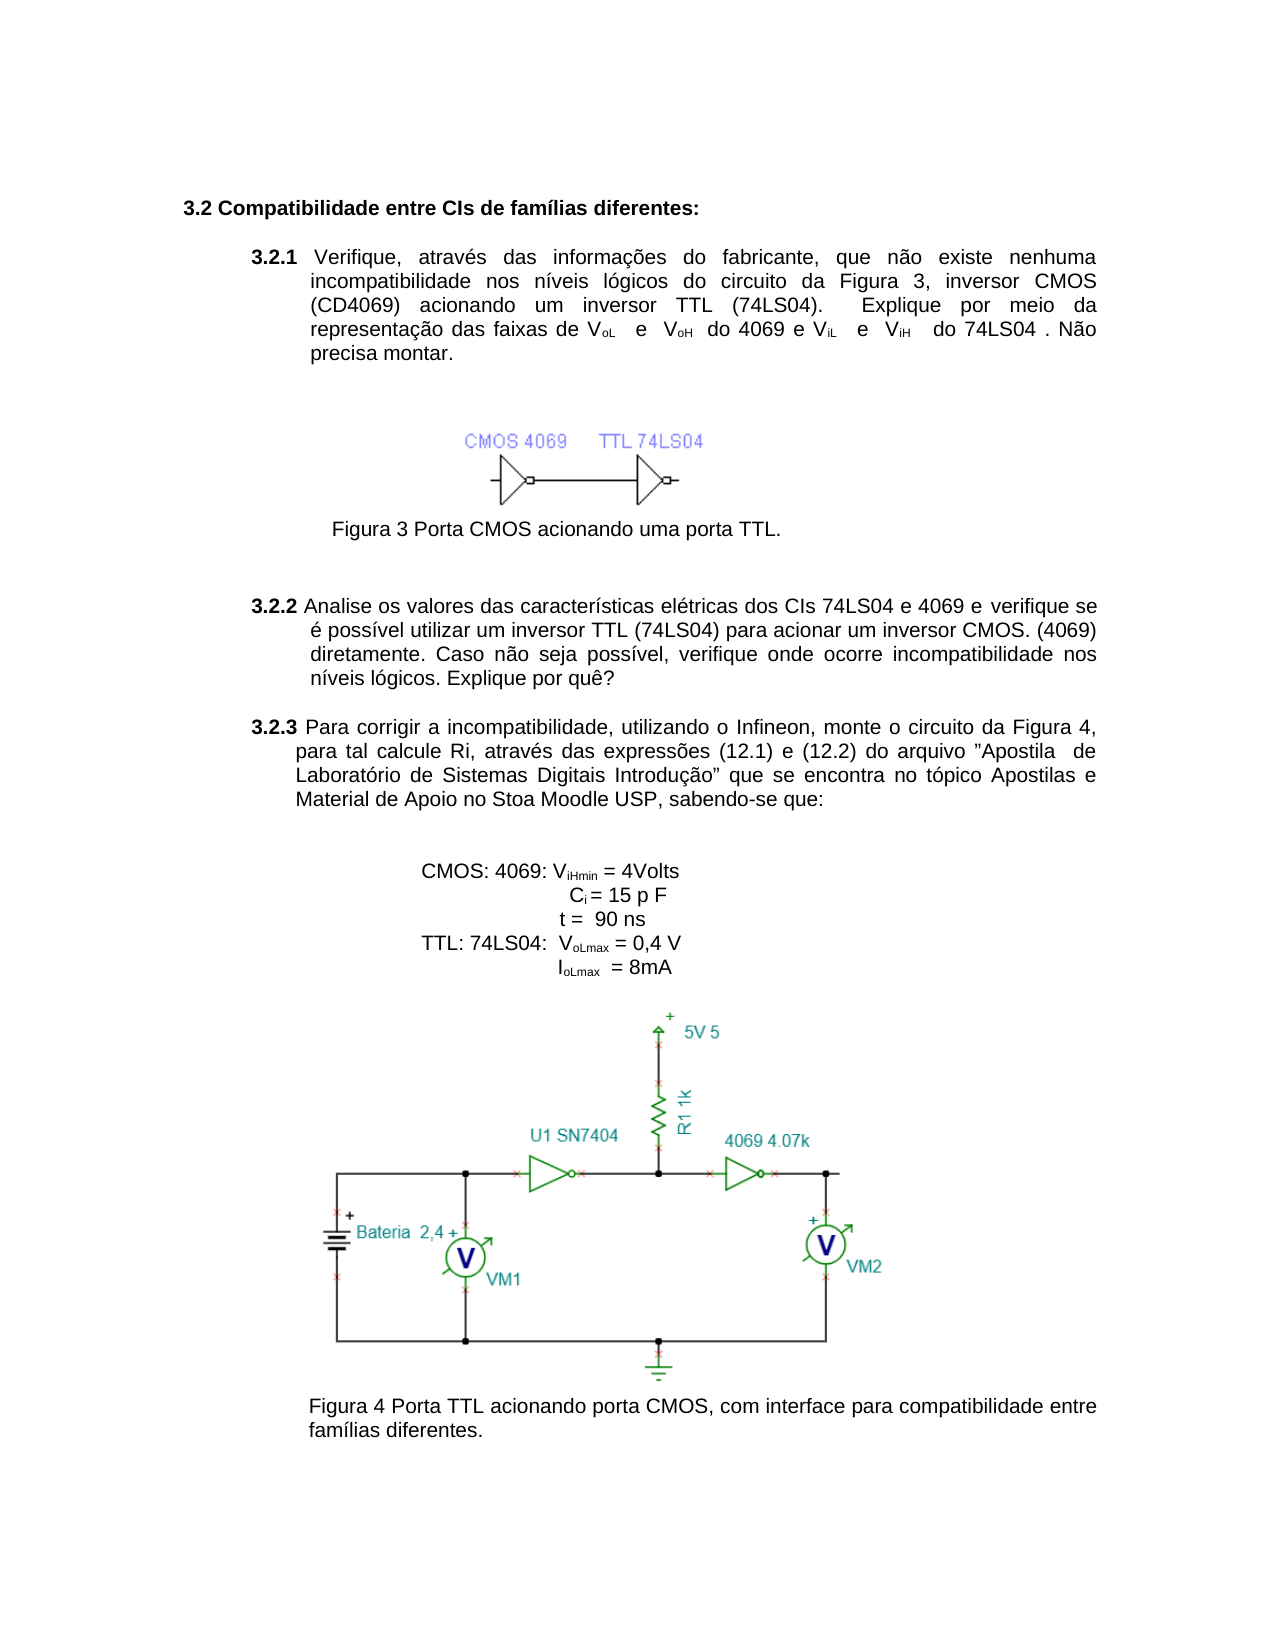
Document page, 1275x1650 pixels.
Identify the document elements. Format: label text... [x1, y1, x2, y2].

text t = 90 ns [421, 907, 1098, 931]
text Ci = 15 p F [421, 883, 1098, 907]
picture [439, 420, 728, 514]
text TTL: 74LS04: VoLmax = 0,4 V [421, 931, 1098, 955]
text 3.2 Compatibilidade entre CIs de famílias diferentes: [177, 196, 1098, 219]
text Figura 4 Porta TTL acionando porta CMOS, com interface para compatibilidade entre famílias diferentes. [308, 1393, 1098, 1441]
text IoLmax = 8mA [251, 955, 1098, 979]
text 3.2.2 Analise os valores das características elétricas dos CIs 74LS04 e 4069 e verifique se é possível utilizar um inversor TTL (74LS04) para acionar um inversor CMOS. (4069) diretamente. Caso não seja possível, verifique onde ocorre incompatibilidade nos níveis lógicos. Explique por quê? [251, 594, 1098, 689]
picture [308, 1004, 885, 1394]
text CMOS: 4069: ViHmin = 4Volts [421, 859, 1098, 883]
text Figura 3 Porta CMOS acionando uma porta TTL. [308, 517, 1098, 541]
text 3.2.1 Verifique, através das informações do fabricante, que não existe nenhuma incompatibilidade nos níveis lógicos do circuito da Figura 3, inversor CMOS (CD4069) acionando um inversor TTL (74LS04). Explique por meio da representação das faixas de VoL e VoH do 4069 e ViL e ViH do 74LS04 . Não precisa montar. [251, 244, 1098, 364]
text 3.2.3 Para corrigir a incompatibilidade, utilizando o Infineon, monte o circuito da Figura 4, para tal calcule Ri, através das expressões (12.1) e (12.2) do arquivo ”Apostila de Laboratório de Sistemas Digitais Introdução” que se encontra no tópico Apostilas e Material de Apoio no Stoa Moodle USP, sabendo-se que: [251, 714, 1098, 810]
